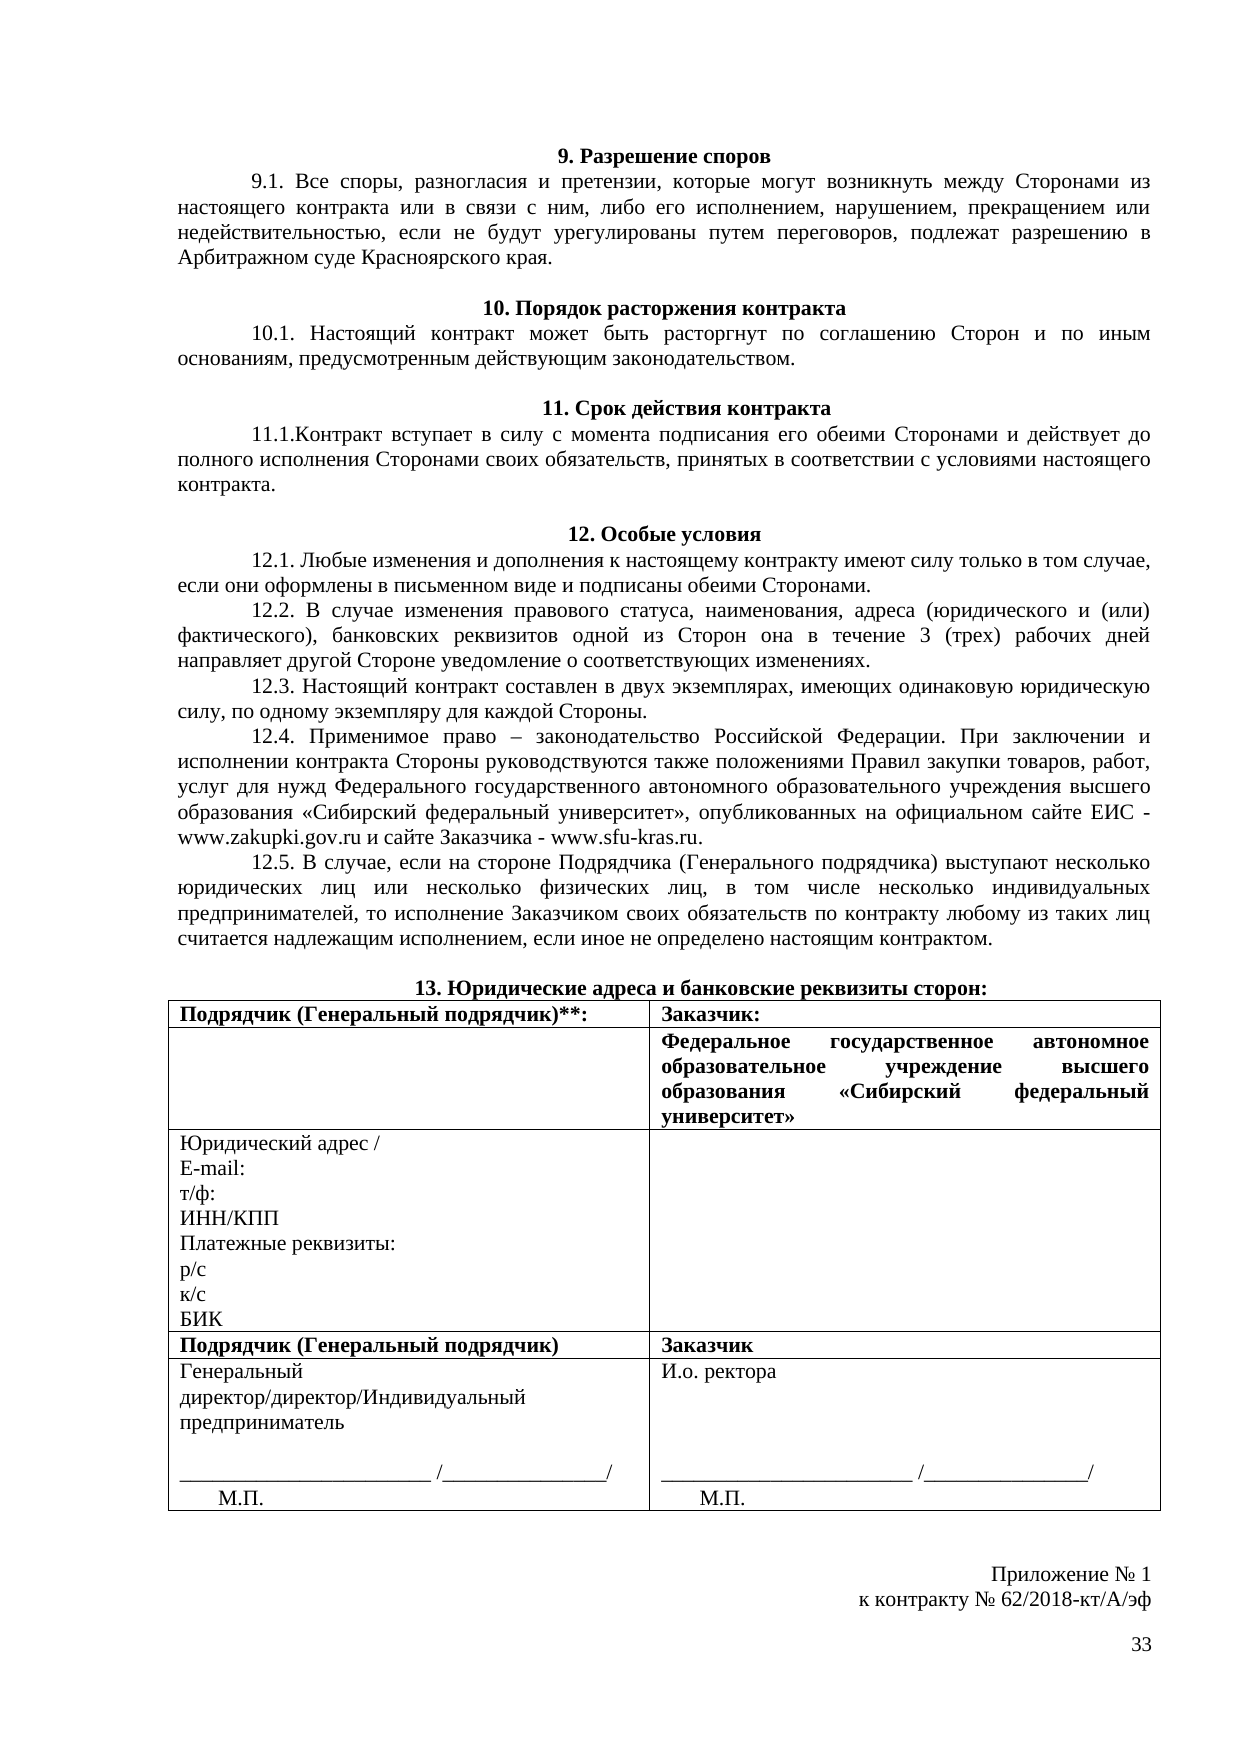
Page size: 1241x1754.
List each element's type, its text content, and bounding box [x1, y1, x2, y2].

text 9. Разрешение споров [177, 143, 1152, 168]
table_cell Федеральное государственное автономное образовательное учреждение высшего образования «Сибирский федеральный университет» [650, 1028, 1160, 1128]
text 12.2. В случае изменения правового статуса, наименования, адреса (юридического и (или) фактического), банковских реквизитов одной из Сторон она в течение 3 (трех) рабочих дней направляет другой Стороне уведомление о соответствующих изменениях. [177, 597, 1152, 673]
text 12. Особые условия [177, 521, 1152, 547]
table_cell Подрядчик (Генеральный подрядчик) [169, 1332, 649, 1357]
table_cell [650, 1130, 1160, 1331]
table_cell Генеральный директор/директор/Индивидуальный предприниматель _______________________ /_______________/ М.П. [169, 1359, 649, 1510]
text 10. Порядок расторжения контракта [177, 294, 1152, 320]
text 10.1. Настоящий контракт может быть расторгнут по соглашению Сторон и по иным основаниям, предусмотренным действующим законодательством. [177, 320, 1152, 370]
text 11.1.Контракт вступает в силу с момента подписания его обеими Сторонами и действует до полного исполнения Сторонами своих обязательств, принятых в соответствии с условиями настоящего контракта. [177, 421, 1152, 496]
text 11. Срок действия контракта [222, 395, 1152, 421]
text к контракту № 62/2018-кт/А/эф [177, 1586, 1152, 1612]
table_cell И.о. ректора _______________________ /_______________/ М.П. [650, 1359, 1160, 1510]
text Приложение № 1 [177, 1561, 1152, 1586]
text 12.3. Настоящий контракт составлен в двух экземплярах, имеющих одинаковую юридическую силу, по одному экземпляру для каждой Стороны. [177, 673, 1152, 723]
text 12.5. В случае, если на стороне Подрядчика (Генерального подрядчика) выступают несколько юридических лиц или несколько физических лиц, в том числе несколько индивидуальных предпринимателей, то исполнение Заказчиком своих обязательств по контракту любому из таких лиц считается надлежащим исполнением, если иное не определено настоящим контрактом. [177, 849, 1152, 950]
table_header Заказчик: [650, 1001, 1160, 1027]
text 12.4. Применимое право – законодательство Российской Федерации. При заключении и исполнении контракта Стороны руководствуются также положениями Правил закупки товаров, работ, услуг для нужд Федерального государственного автономного образовательного учреждения высшего образования «Сибирский федеральный университет», опубликованных на официальном сайте ЕИС - www.zakupki.gov.ru и сайте Заказчика - www.sfu-kras.ru. [177, 723, 1152, 849]
table_cell [169, 1028, 649, 1128]
text 13. Юридические адреса и банковские реквизиты сторон: [177, 975, 1152, 1000]
table_cell Юридический адрес / E-mail: т/ф: ИНН/КПП Платежные реквизиты: р/с к/с БИК [169, 1130, 649, 1331]
text 9.1. Все споры, разногласия и претензии, которые могут возникнуть между Сторонами из настоящего контракта или в связи с ним, либо его исполнением, нарушением, прекращением или недействительностью, если не будут урегулированы путем переговоров, подлежат разрешению в Арбитражном суде Красноярского края. [177, 168, 1152, 269]
text 12.1. Любые изменения и дополнения к настоящему контракту имеют силу только в том случае, если они оформлены в письменном виде и подписаны обеими Сторонами. [177, 547, 1152, 597]
table_header Подрядчик (Генеральный подрядчик)**: [169, 1001, 649, 1027]
